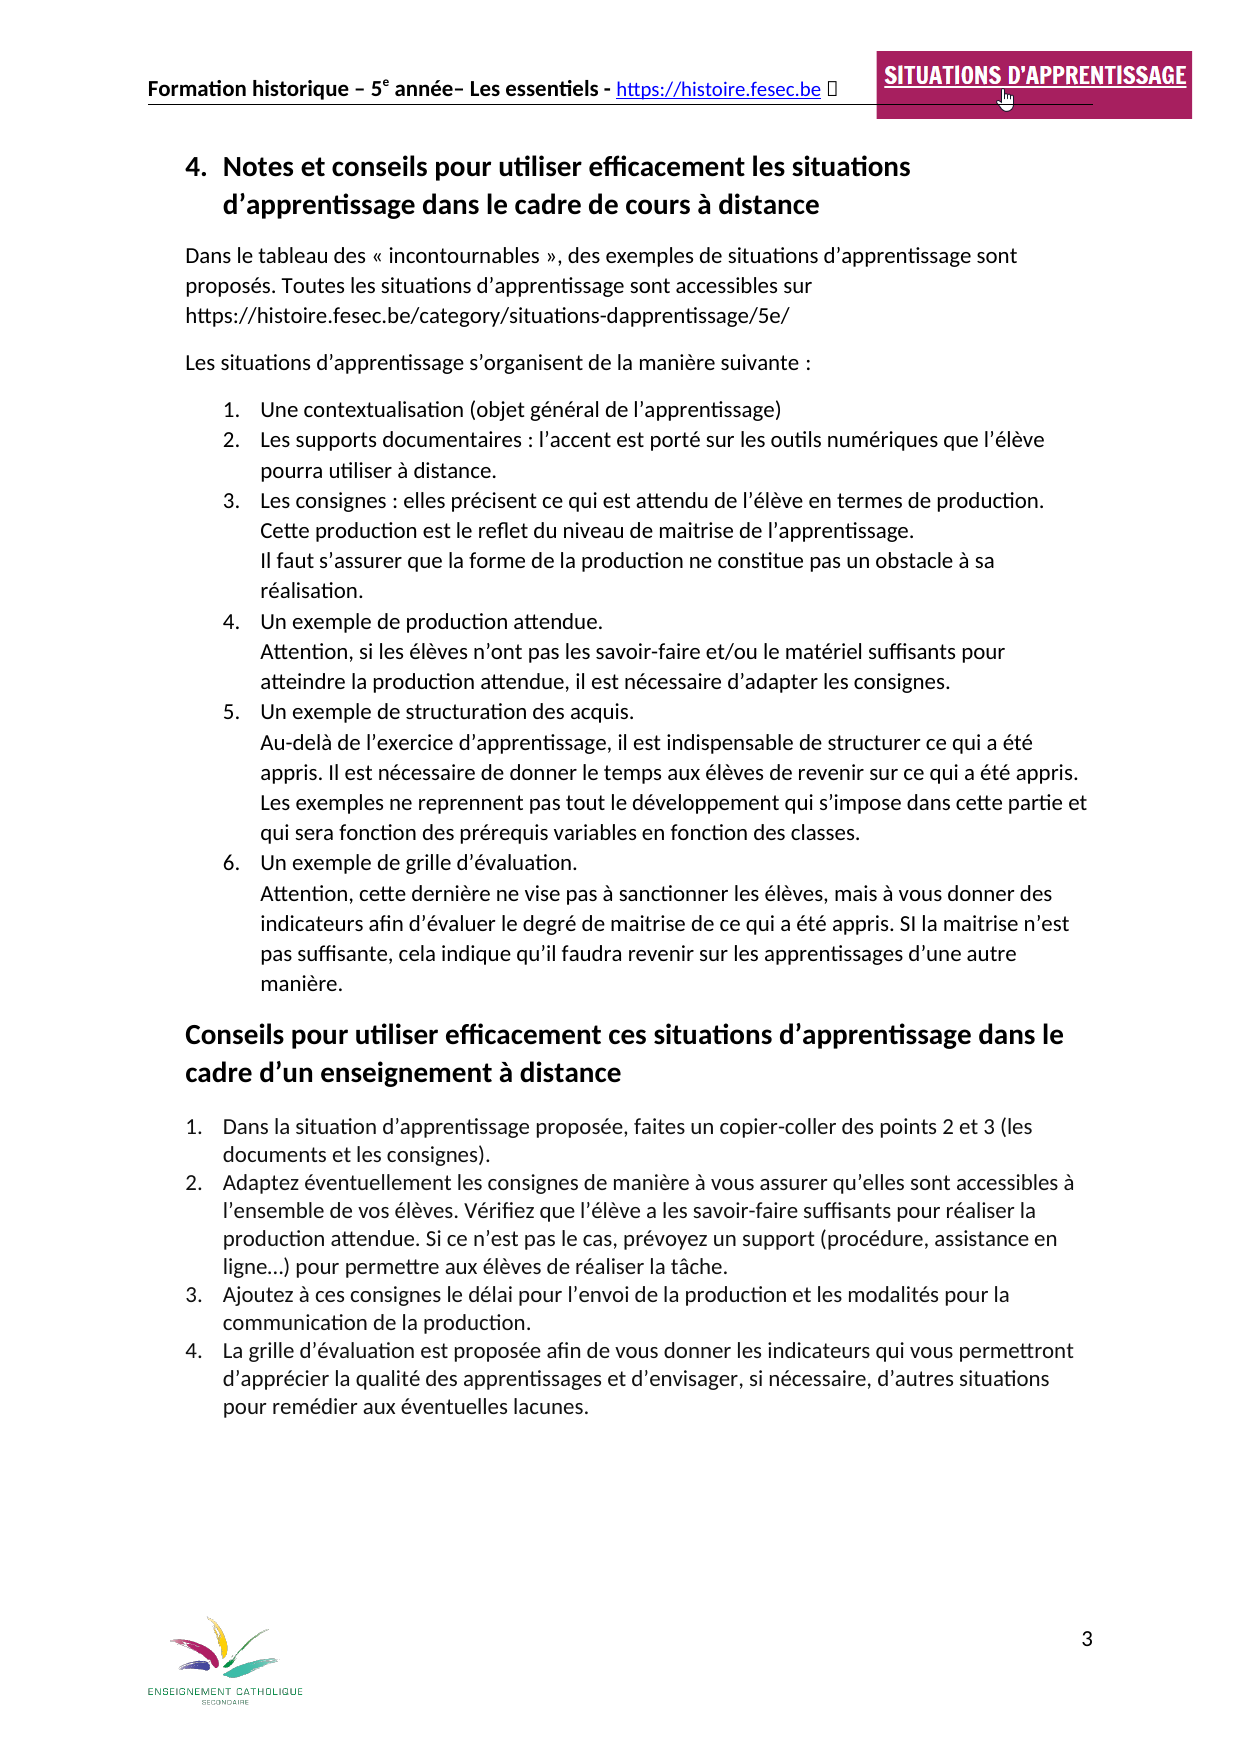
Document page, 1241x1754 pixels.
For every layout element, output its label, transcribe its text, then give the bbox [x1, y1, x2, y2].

list Notes et conseils pour utiliser efficacement les situations d’apprentissage dans le cadre de cours à distance [185, 148, 1093, 222]
list Adaptez éventuellement les consignes de manière à vous assurer qu’elles sont accessibles à l’ensemble de vos élèves. Vérifiez que l’élève a les savoir-faire suffisants pour réaliser la production attendue. Si ce n’est pas le cas, prévoyez un support (procédure, assistance en ligne…) pour permettre aux élèves de réaliser la tâche. [185, 1168, 1093, 1280]
text Conseils pour utiliser efficacement ces situations d’apprentissage dans le cadre d’un enseignement à distance [185, 1016, 1093, 1090]
text Les situations d’apprentissage s’organisent de la manière suivante : [185, 348, 1093, 376]
list La grille d’évaluation est proposée afin de vous donner les indicateurs qui vous permettront d’apprécier la qualité des apprentissages et d’envisager, si nécessaire, d’autres situations pour remédier aux éventuelles lacunes. [185, 1336, 1093, 1420]
list Les supports documentaires : l’accent est porté sur les outils numériques que l’élève pourra utiliser à distance. [223, 426, 1093, 484]
list Un exemple de production attendue. Attention, si les élèves n’ont pas les savoir-faire et/ou le matériel suffisants pour atteindre la production attendue, il est nécessaire d’adapter les consignes. [223, 607, 1093, 695]
list Un exemple de structuration des acquis. Au-delà de l’exercice d’apprentissage, il est indispensable de structurer ce qui a été appris. Il est nécessaire de donner le temps aux élèves de revenir sur ce qui a été appris. Les exemples ne reprennent pas tout le développement qui s’impose dans cette partie et qui sera fonction des prérequis variables en fonction des classes. [223, 697, 1093, 846]
list Une contextualisation (objet général de l’apprentissage) [223, 395, 1093, 423]
list Un exemple de grille d’évaluation. Attention, cette dernière ne vise pas à sanctionner les élèves, mais à vous donner des indicateurs afin d’évaluer le degré de maitrise de ce qui a été appris. SI la maitrise n’est pas suffisante, cela indique qu’il faudra revenir sur les apprentissages d’une autre manière. [223, 848, 1093, 997]
list Dans la situation d’apprentissage proposée, faites un copier-coller des points 2 et 3 (les documents et les consignes). [185, 1112, 1093, 1168]
picture [876, 51, 1193, 119]
list Les consignes : elles précisent ce qui est attendu de l’élève en termes de production. Cette production est le reflet du niveau de maitrise de l’apprentissage. Il faut s’assurer que la forme de la production ne constitue pas un obstacle à sa réalisation. [223, 486, 1093, 604]
list Ajoutez à ces consignes le délai pour l’envoi de la production et les modalités pour la communication de la production. [185, 1280, 1093, 1336]
picture [147, 1615, 303, 1707]
text Dans le tableau des « incontournables », des exemples de situations d’apprentissage sont proposés. Toutes les situations d’apprentissage sont accessibles sur https://histoire.fesec.be/category/situations-dapprentissage/5e/ [185, 241, 1093, 329]
